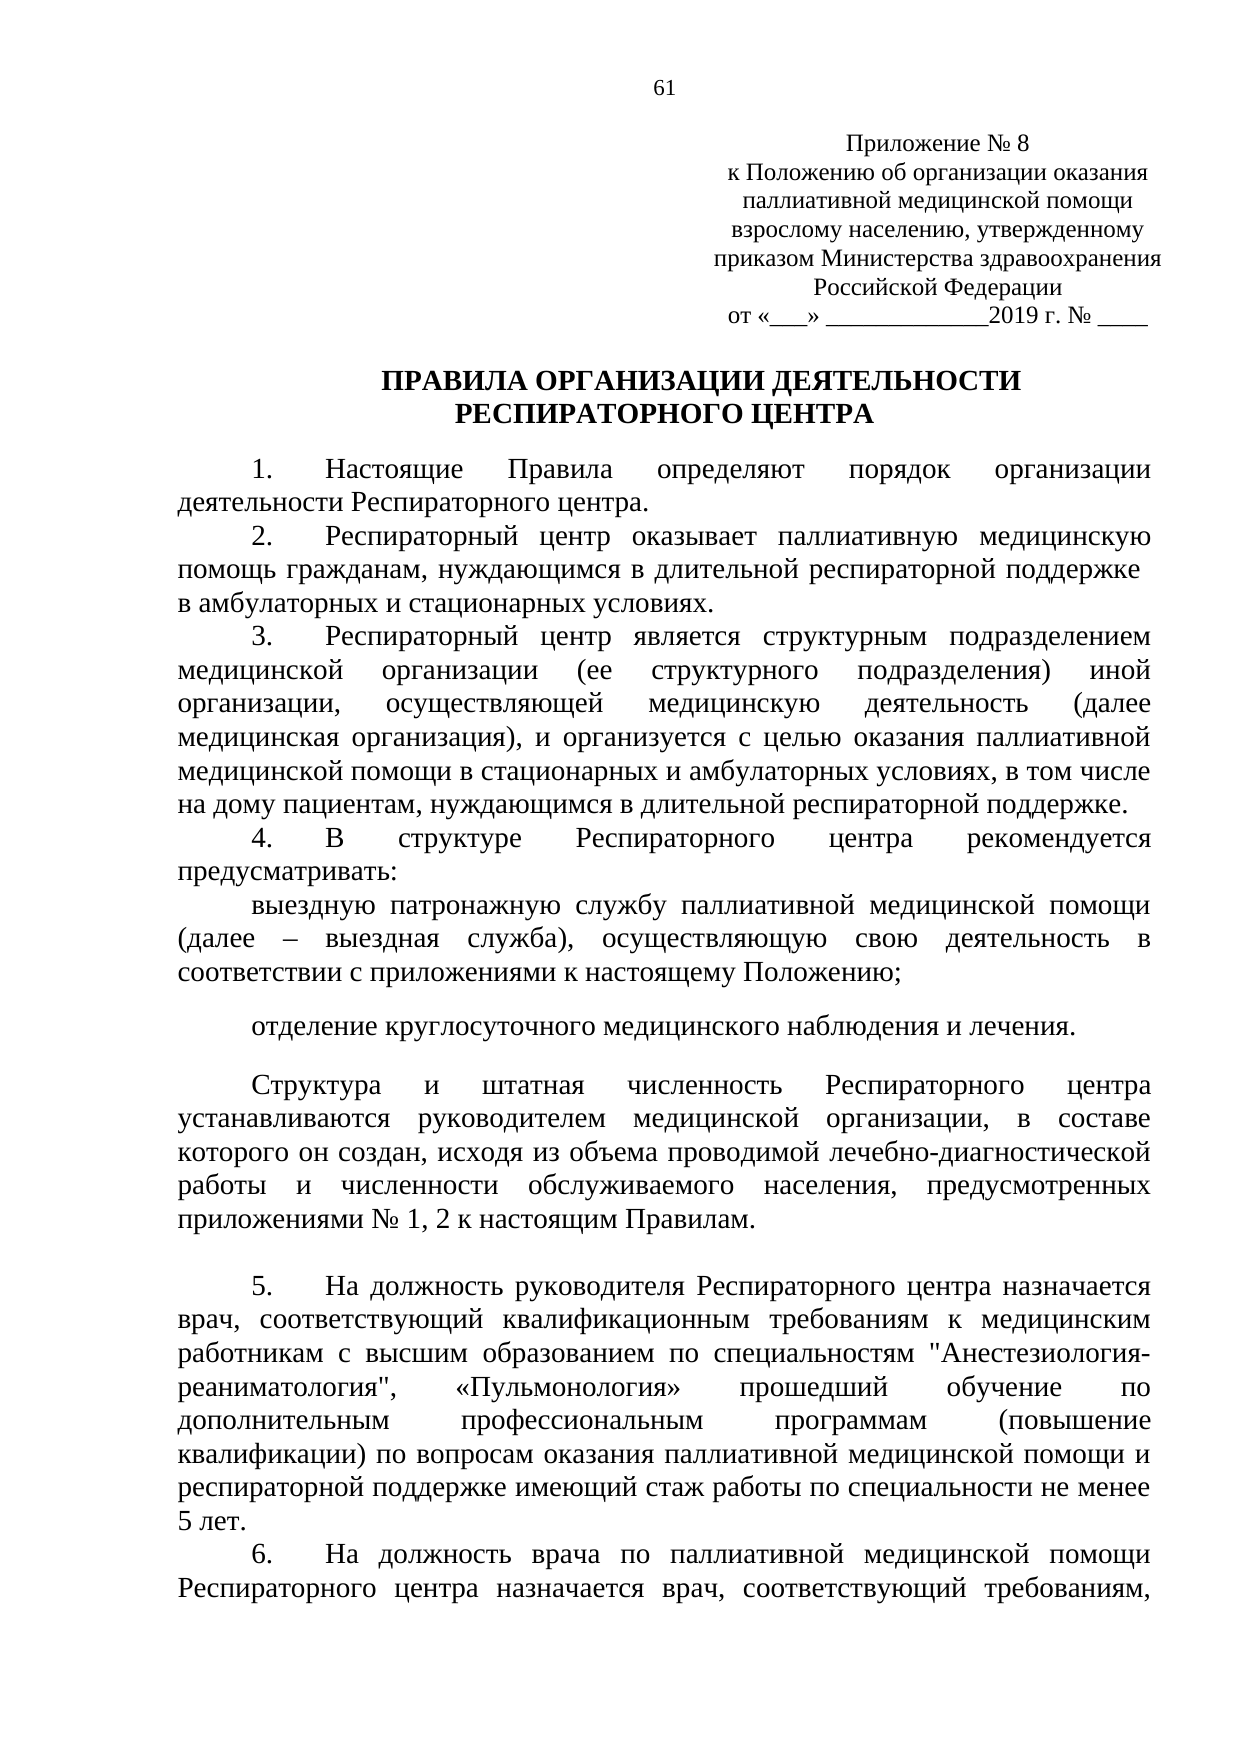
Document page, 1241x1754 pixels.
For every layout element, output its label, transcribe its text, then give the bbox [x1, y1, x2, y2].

text к Положению об организации оказания паллиативной медицинской помощи взрослому населению, утвержденному приказом Министерства здравоохранения Российской Федерации от «___» _____________2019 г. № ____ [709, 157, 1167, 329]
list На должность руководителя Респираторного центра назначается врач, соответствующий квалификационным требованиям к медицинским работникам с высшим образованием по специальностям "Анестезиология-реаниматология", «Пульмонология» прошедший обучение по дополнительным профессиональным программам (повышение квалификации) по вопросам оказания паллиативной медицинской помощи и респираторной поддержке имеющий стаж работы по специальности не менее 5 лет. [177, 1268, 1152, 1536]
text выездную патронажную службу паллиативной медицинской помощи (далее – выездная служба), осуществляющую свою деятельность в соответствии с приложениями к настоящему Положению; [177, 887, 1152, 987]
list Респираторный центр является структурным подразделением медицинской организации (ее структурного подразделения) иной организации, осуществляющей медицинскую деятельность (далее медицинская организация), и организуется с целью оказания паллиативной медицинской помощи в стационарных и амбулаторных условиях, в том числе на дому пациентам, нуждающимся в длительной респираторной поддержке. [177, 618, 1152, 820]
text Приложение № 8 [709, 128, 1167, 157]
list Респираторный центр оказывает паллиативную медицинскую помощь гражданам, нуждающимся в длительной респираторной поддержке в амбулаторных и стационарных условиях. [177, 518, 1152, 618]
text ПРАВИЛА ОРГАНИЗАЦИИ ДЕЯТЕЛЬНОСТИ РЕСПИРАТОРНОГО ЦЕНТРА [177, 363, 1152, 430]
text отделение круглосуточного медицинского наблюдения и лечения. [177, 1008, 1152, 1042]
list Настоящие Правила определяют порядок организации деятельности Респираторного центра. [177, 451, 1152, 518]
list В структуре Респираторного центра рекомендуется предусматривать: [177, 820, 1152, 887]
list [177, 1536, 1152, 1603]
text Структура и штатная численность Респираторного центра устанавливаются руководителем медицинской организации, в составе которого он создан, исходя из объема проводимой лечебно-диагностической работы и численности обслуживаемого населения, предусмотренных приложениями № 1, 2 к настоящим Правилам. [177, 1067, 1152, 1234]
